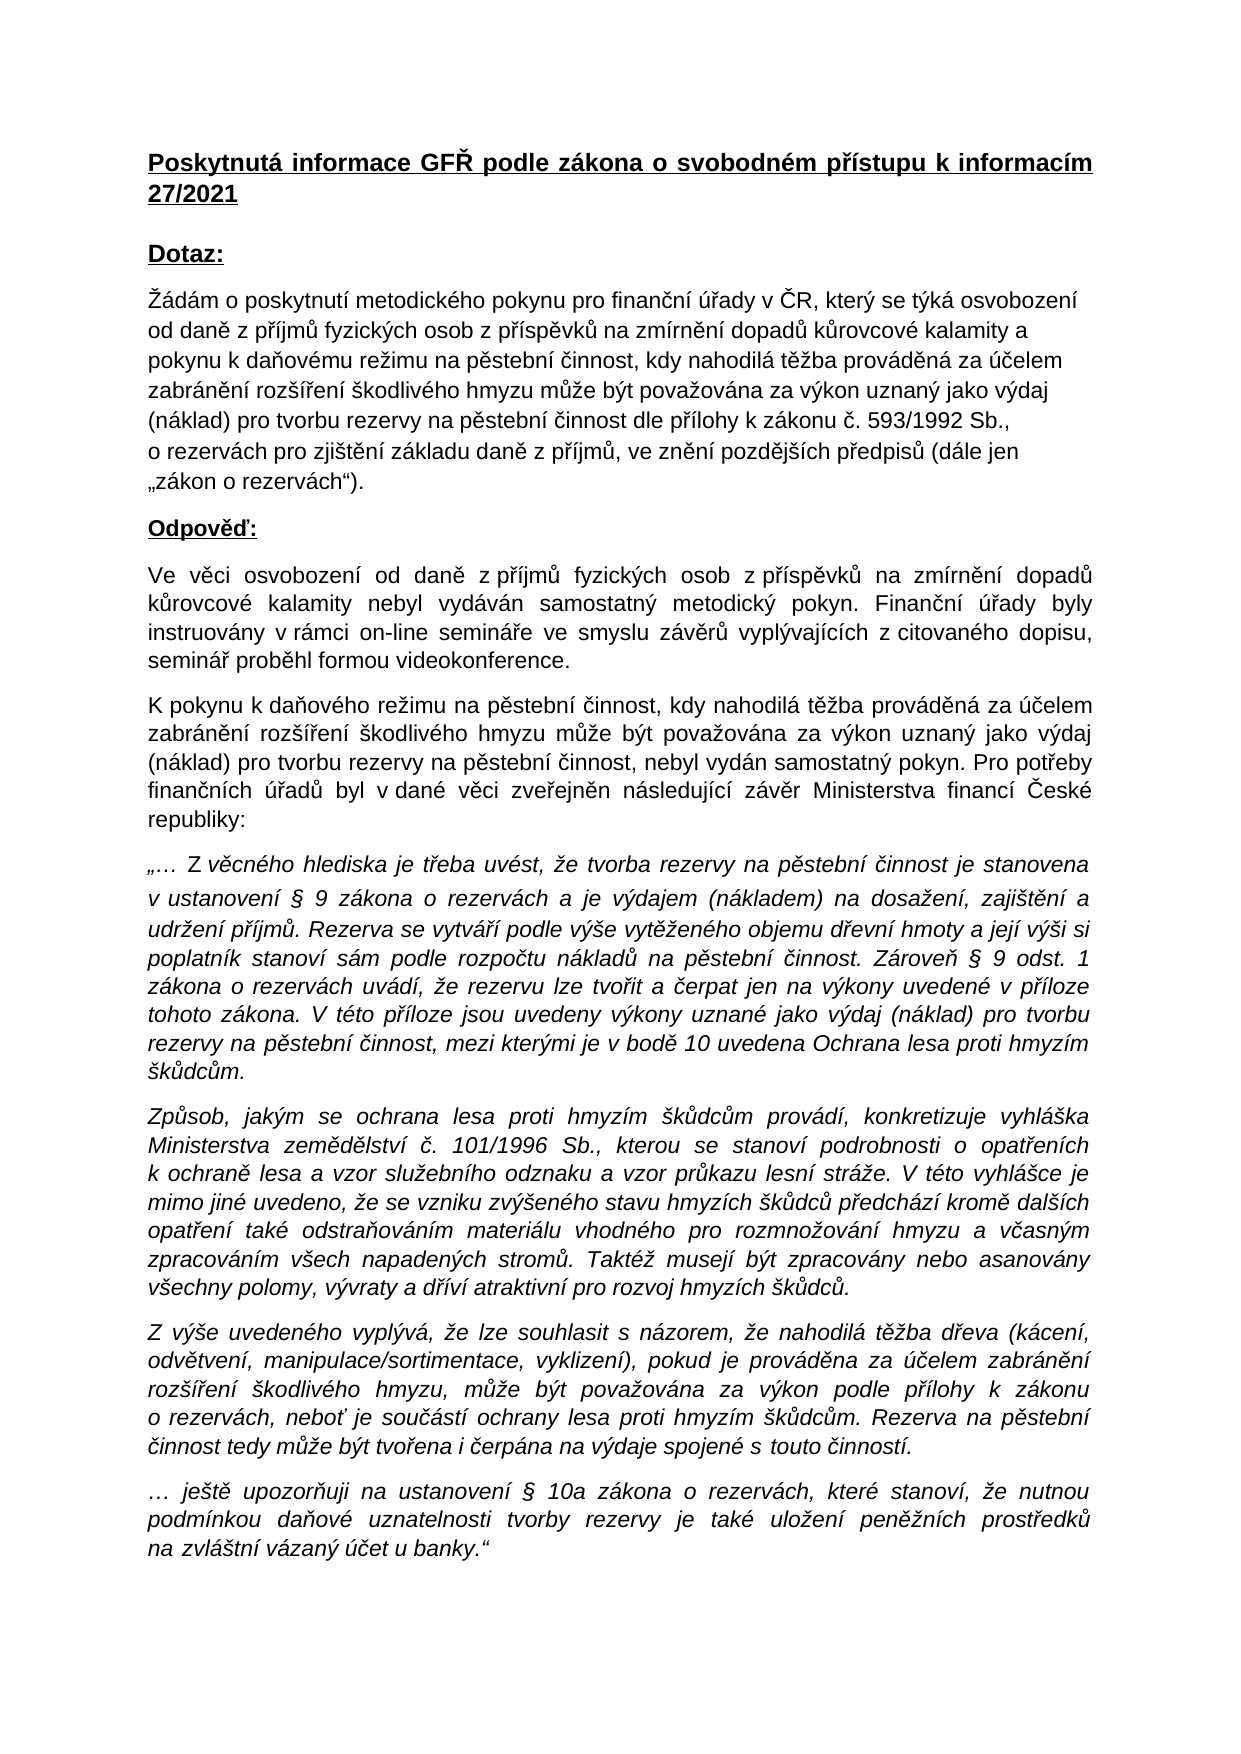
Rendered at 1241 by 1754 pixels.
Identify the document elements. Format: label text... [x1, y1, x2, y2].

text Žádám o poskytnutí metodického pokynu pro finanční úřady v ČR, který se týká osvobození od daně z příjmů fyzických osob z příspěvků na zmírnění dopadů kůrovcové kalamity a pokynu k daňovému režimu na pěstební činnost, kdy nahodilá těžba prováděná za účelem zabránění rozšíření škodlivého hmyzu může být považována za výkon uznaný jako výdaj (náklad) pro tvorbu rezervy na pěstební činnost dle přílohy k zákonu č. 593/1992 Sb., o rezervách pro zjištění základu daně z příjmů, ve znění pozdějších předpisů (dále jen „zákon o rezervách“). [148, 287, 1093, 494]
text Odpověď: [148, 515, 1093, 541]
text Způsob, jakým se ochrana lesa proti hmyzím škůdcům provádí, konkretizuje vyhláška Ministerstva zemědělství č. 101/1996 Sb., kterou se stanoví podrobnosti o opatřeních k ochraně lesa a vzor služebního odznaku a vzor průkazu lesní stráže. V této vyhlášce je mimo jiné uvedeno, že se vzniku zvýšeného stavu hmyzích škůdců předchází kromě dalších opatření také odstraňováním materiálu vhodného pro rozmnožování hmyzu a včasným zpracováním všech napadených stromů. Taktéž musejí být zpracovány nebo asanovány všechny polomy, vývraty a dříví atraktivní pro rozvoj hmyzích škůdců. [148, 1103, 1093, 1300]
text Poskytnutá informace GFŘ podle zákona o svobodném přístupu k informacím 27/2021 [148, 174, 1093, 207]
text „… Z věcného hlediska je třeba uvést, že tvorba rezervy na pěstební činnost je stanovena v ustanovení § 9 zákona o rezervách a je výdajem (nákladem) na dosažení, zajištění a udržení příjmů. Rezerva se vytváří podle výše vytěženého objemu dřevní hmoty a její výši si poplatník stanoví sám podle rozpočtu nákladů na pěstební činnost. Zároveň § 9 odst. 1 zákona o rezervách uvádí, že rezervu lze tvořit a čerpat jen na výkony uvedené v příloze tohoto zákona. V této příloze jsou uvedeny výkony uznané jako výdaj (náklad) pro tvorbu rezervy na pěstební činnost, mezi kterými je v bodě 10 uvedena Ochrana lesa proti hmyzím škůdcům. [148, 851, 1093, 1084]
text Poskytnutá informace GFŘ podle zákona o svobodném přístupu k informacím 27/2021 [148, 148, 1093, 173]
text Dotaz: [148, 239, 1093, 268]
text K pokynu k daňového režimu na pěstební činnost, kdy nahodilá těžba prováděná za účelem zabránění rozšíření škodlivého hmyzu může být považována za výkon uznaný jako výdaj (náklad) pro tvorbu rezervy na pěstební činnost, nebyl vydán samostatný pokyn. Pro potřeby finančních úřadů byl v dané věci zveřejněn následující závěr Ministerstva financí České republiky: [148, 692, 1093, 832]
text … ještě upozorňuji na ustanovení § 10a zákona o rezervách, které stanoví, že nutnou podmínkou daňové uznatelnosti tvorby rezervy je také uložení peněžních prostředků na zvláštní vázaný účet u banky.“ [148, 1478, 1093, 1561]
text Z výše uvedeného vyplývá, že lze souhlasit s názorem, že nahodilá těžba dřeva (kácení, odvětvení, manipulace/sortimentace, vyklizení), pokud je prováděna za účelem zabránění rozšíření škodlivého hmyzu, může být považována za výkon podle přílohy k zákonu o rezervách, neboť je součástí ochrany lesa proti hmyzím škůdcům. Rezerva na pěstební činnost tedy může být tvořena i čerpána na výdaje spojené s touto činností. [148, 1319, 1093, 1459]
text Ve věci osvobození od daně z příjmů fyzických osob z příspěvků na zmírnění dopadů kůrovcové kalamity nebyl vydáván samostatný metodický pokyn. Finanční úřady byly instruovány v rámci on-line semináře ve smyslu závěrů vyplývajících z citovaného dopisu, seminář proběhl formou videokonference. [148, 562, 1093, 673]
